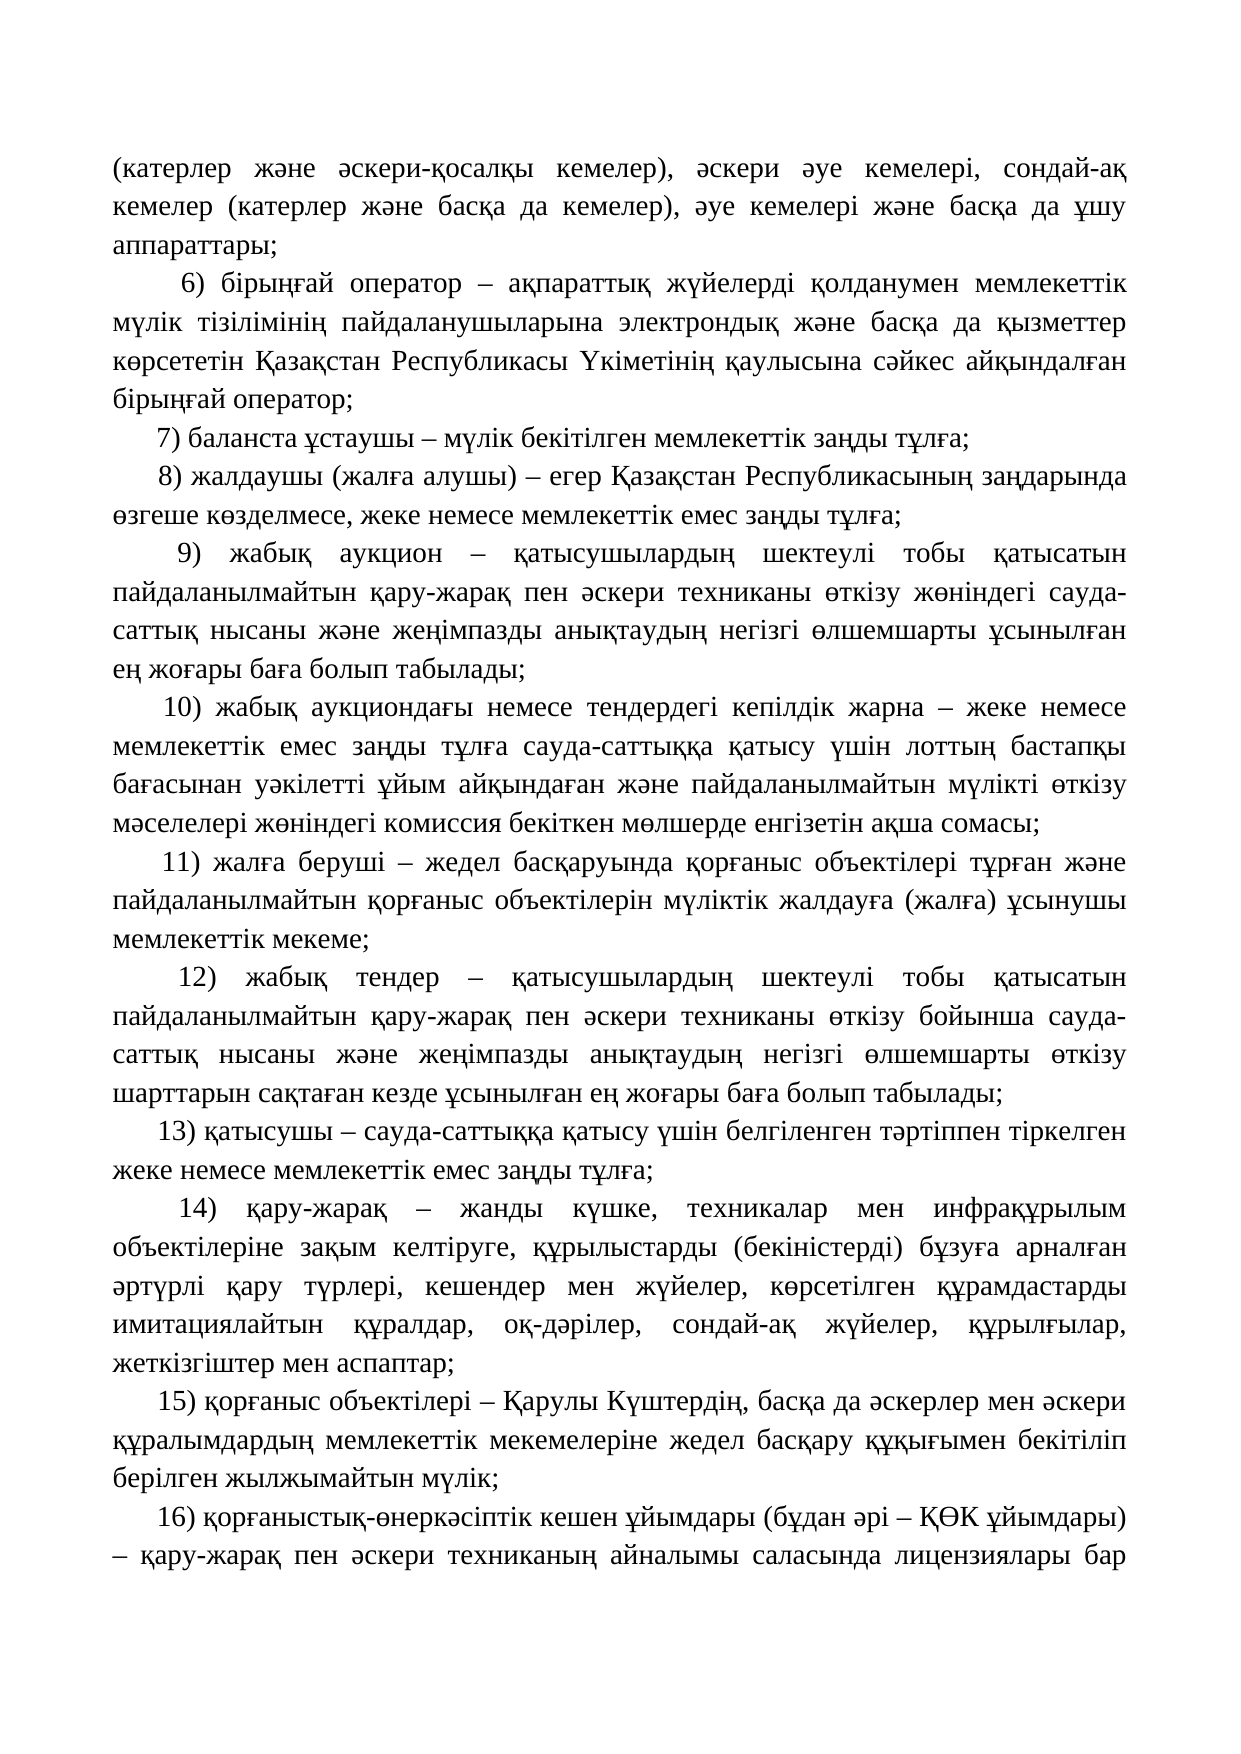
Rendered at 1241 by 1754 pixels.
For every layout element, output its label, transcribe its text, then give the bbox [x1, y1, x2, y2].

text 7) баланста ұстаушы – мүлік бекітілген мемлекеттік заңды тұлға; [112, 420, 1128, 453]
text 15) қорғаныс объектілері – Қарулы Күштердің, басқа да əскерлер мен əскери құралымдардың мемлекеттік мекемелеріне жедел басқару құқығымен бекітіліп берілген жылжымайтын мүлік; [112, 1383, 1128, 1494]
text 6) бірыңғай оператор – ақпараттық жүйелерді қолданумен мемлекеттік мүлік тізілімінің пайдаланушыларына электрондық және басқа да қызметтер көрсететін Қазақстан Республикасы Үкіметінің қаулысына сәйкес айқындалған бірыңғай оператор; [112, 266, 1128, 415]
text 11) жалға беруші – жедел басқаруында қорғаныс объектілері тұрған және пайдаланылмайтын қорғаныс объектілерін мүліктік жалдауға (жалға) ұсынушы мемлекеттік мекеме; [112, 844, 1128, 954]
text 10) жабық аукциондағы немесе тендердегі кепілдік жарна – жеке немесе мемлекеттік емес заңды тұлға сауда-саттыққа қатысу үшін лоттың бастапқы бағасынан уәкілетті ұйым айқындаған және пайдаланылмайтын мүлікті өткізу мәселелері жөніндегі комиссия бекіткен мөлшерде енгізетін ақша сомасы; [112, 689, 1128, 839]
text 14) қару-жарақ – жанды күшке, техникалар мен инфрақұрылым объектілеріне зақым келтіруге, құрылыстарды (бекіністерді) бұзуға арналған әртүрлі қару түрлері, кешендер мен жүйелер, көрсетілген құрамдастарды имитациялайтын құралдар, оқ-дәрілер, сондай-ақ жүйелер, құрылғылар, жеткізгіштер мен аспаптар; [112, 1191, 1128, 1378]
text 9) жабық аукцион – қатысушылардың шектеулі тобы қатысатын пайдаланылмайтын қару-жарақ пен әскери техниканы өткізу жөніндегі сауда-саттық нысаны және жеңімпазды анықтаудың негізгі өлшемшарты ұсынылған ең жоғары баға болып табылады; [112, 535, 1128, 684]
text 8) жалдаушы (жалға алушы) – егер Қазақстан Республикасының заңдарында өзгеше көзделмесе, жеке немесе мемлекеттік емес заңды тұлға; [112, 458, 1128, 530]
text 12) жабық тендер – қатысушылардың шектеулі тобы қатысатын пайдаланылмайтын қару-жарақ пен әскери техниканы өткізу бойынша сауда-саттық нысаны және жеңімпазды анықтаудың негізгі өлшемшарты өткізу шарттарын сақтаған кезде ұсынылған ең жоғары баға болып табылады; [112, 959, 1128, 1108]
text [112, 1499, 1128, 1571]
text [112, 150, 1128, 261]
text 13) қатысушы – сауда-саттыққа қатысу үшін белгіленген тәртіппен тіркелген жеке немесе мемлекеттік емес заңды тұлға; [112, 1113, 1128, 1186]
